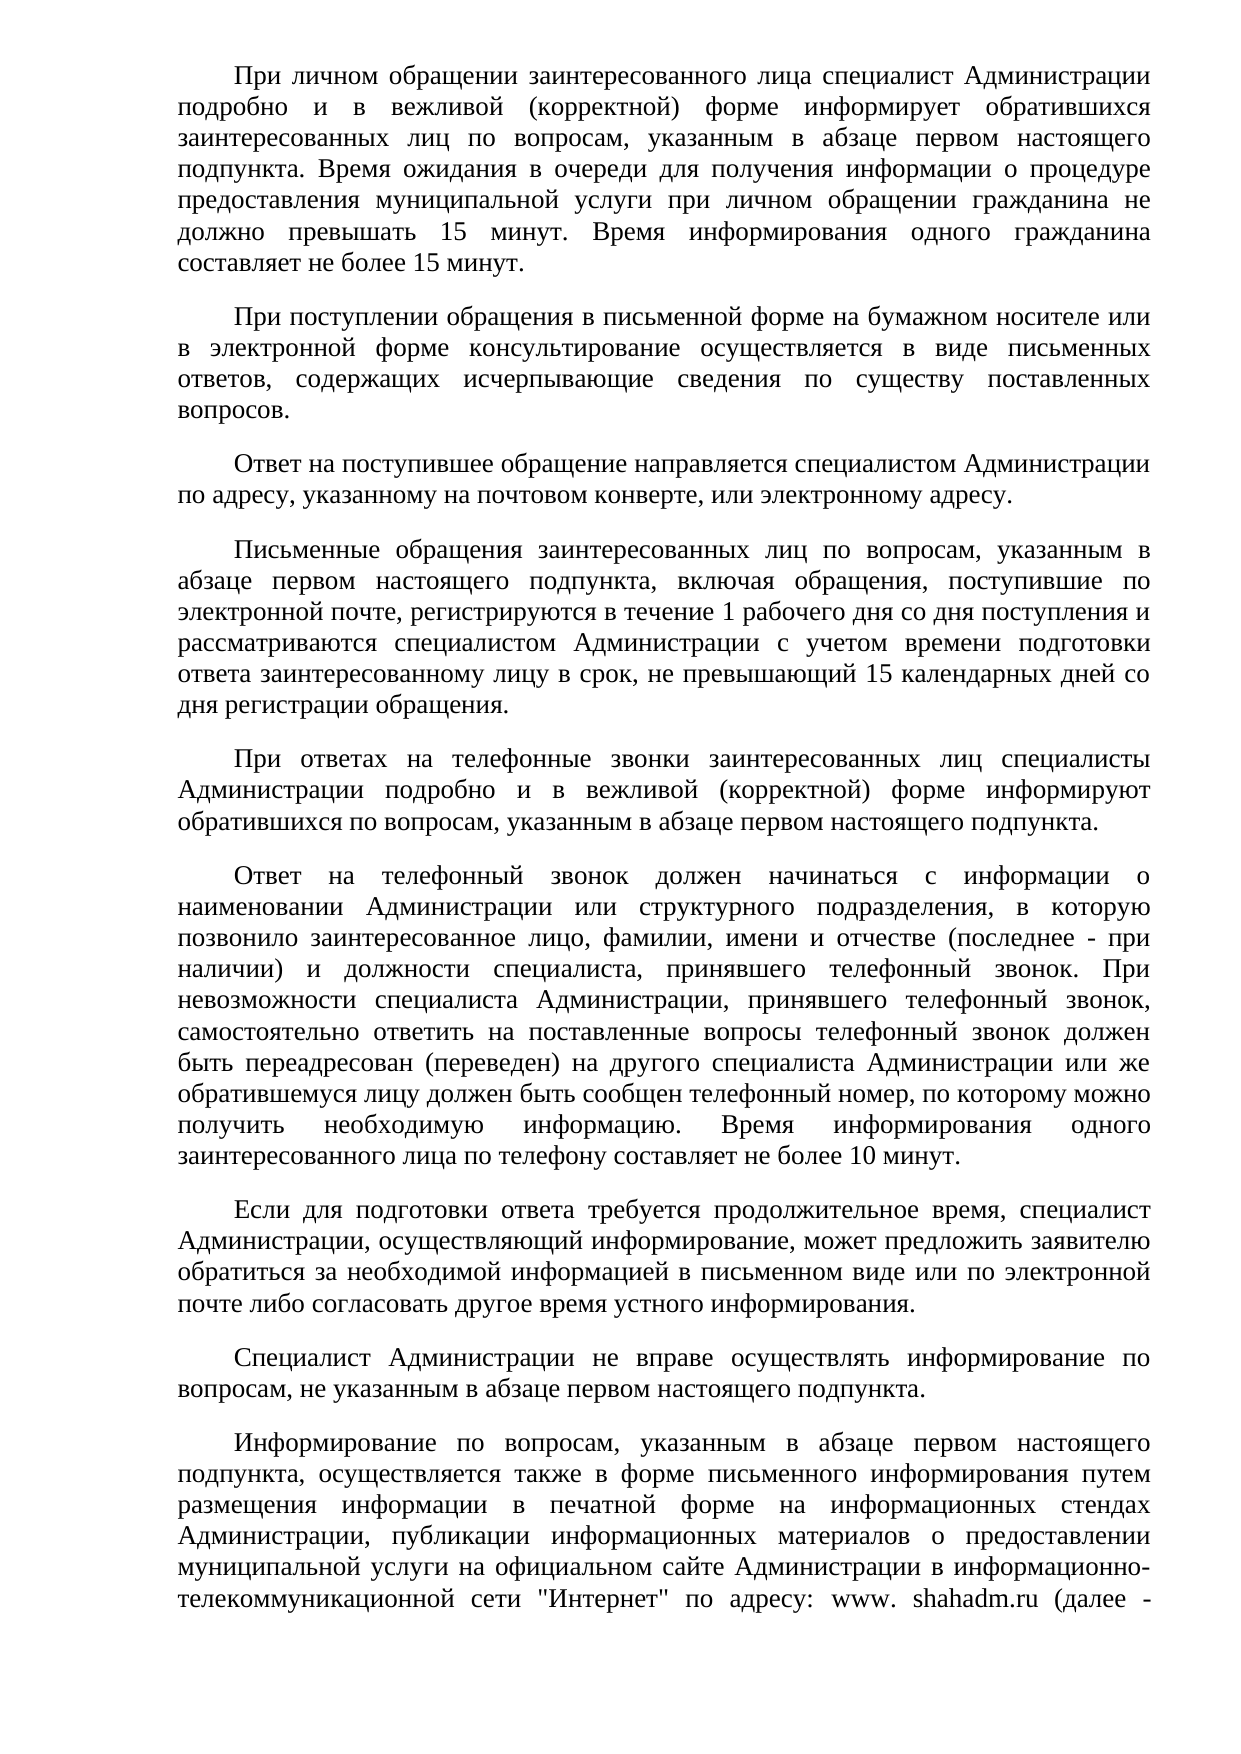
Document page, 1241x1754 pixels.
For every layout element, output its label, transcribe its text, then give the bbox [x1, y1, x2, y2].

text При ответах на телефонные звонки заинтересованных лиц специалисты Администрации подробно и в вежливой (корректной) форме информируют обратившихся по вопросам, указанным в абзаце первом настоящего подпункта. [177, 742, 1152, 836]
text Письменные обращения заинтересованных лиц по вопросам, указанным в абзаце первом настоящего подпункта, включая обращения, поступившие по электронной почте, регистрируются в течение 1 рабочего дня со дня поступления и рассматриваются специалистом Администрации с учетом времени подготовки ответа заинтересованному лицу в срок, не превышающий 15 календарных дней со дня регистрации обращения. [177, 533, 1152, 719]
text Ответ на поступившее обращение направляется специалистом Администрации по адресу, указанному на почтовом конверте, или электронному адресу. [177, 447, 1152, 510]
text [177, 1426, 1152, 1615]
text Если для подготовки ответа требуется продолжительное время, специалист Администрации, осуществляющий информирование, может предложить заявителю обратиться за необходимой информацией в письменном виде или по электронной почте либо согласовать другое время устного информирования. [177, 1193, 1152, 1318]
text При личном обращении заинтересованного лица специалист Администрации подробно и в вежливой (корректной) форме информирует обратившихся заинтересованных лиц по вопросам, указанным в абзаце первом настоящего подпункта. Время ожидания в очереди для получения информации о процедуре предоставления муниципальной услуги при личном обращении гражданина не должно превышать 15 минут. Время информирования одного гражданина составляет не более 15 минут. [177, 59, 1152, 277]
text Специалист Администрации не вправе осуществлять информирование по вопросам, не указанным в абзаце первом настоящего подпункта. [177, 1341, 1152, 1403]
text Ответ на телефонный звонок должен начинаться с информации о наименовании Администрации или структурного подразделения, в которую позвонило заинтересованное лицо, фамилии, имени и отчестве (последнее - при наличии) и должности специалиста, принявшего телефонный звонок. При невозможности специалиста Администрации, принявшего телефонный звонок, самостоятельно ответить на поставленные вопросы телефонный звонок должен быть переадресован (переведен) на другого специалиста Администрации или же обратившемуся лицу должен быть сообщен телефонный номер, по которому можно получить необходимую информацию. Время информирования одного заинтересованного лица по телефону составляет не более 10 минут. [177, 859, 1152, 1170]
text При поступлении обращения в письменной форме на бумажном носителе или в электронной форме консультирование осуществляется в виде письменных ответов, содержащих исчерпывающие сведения по существу поставленных вопросов. [177, 300, 1152, 424]
